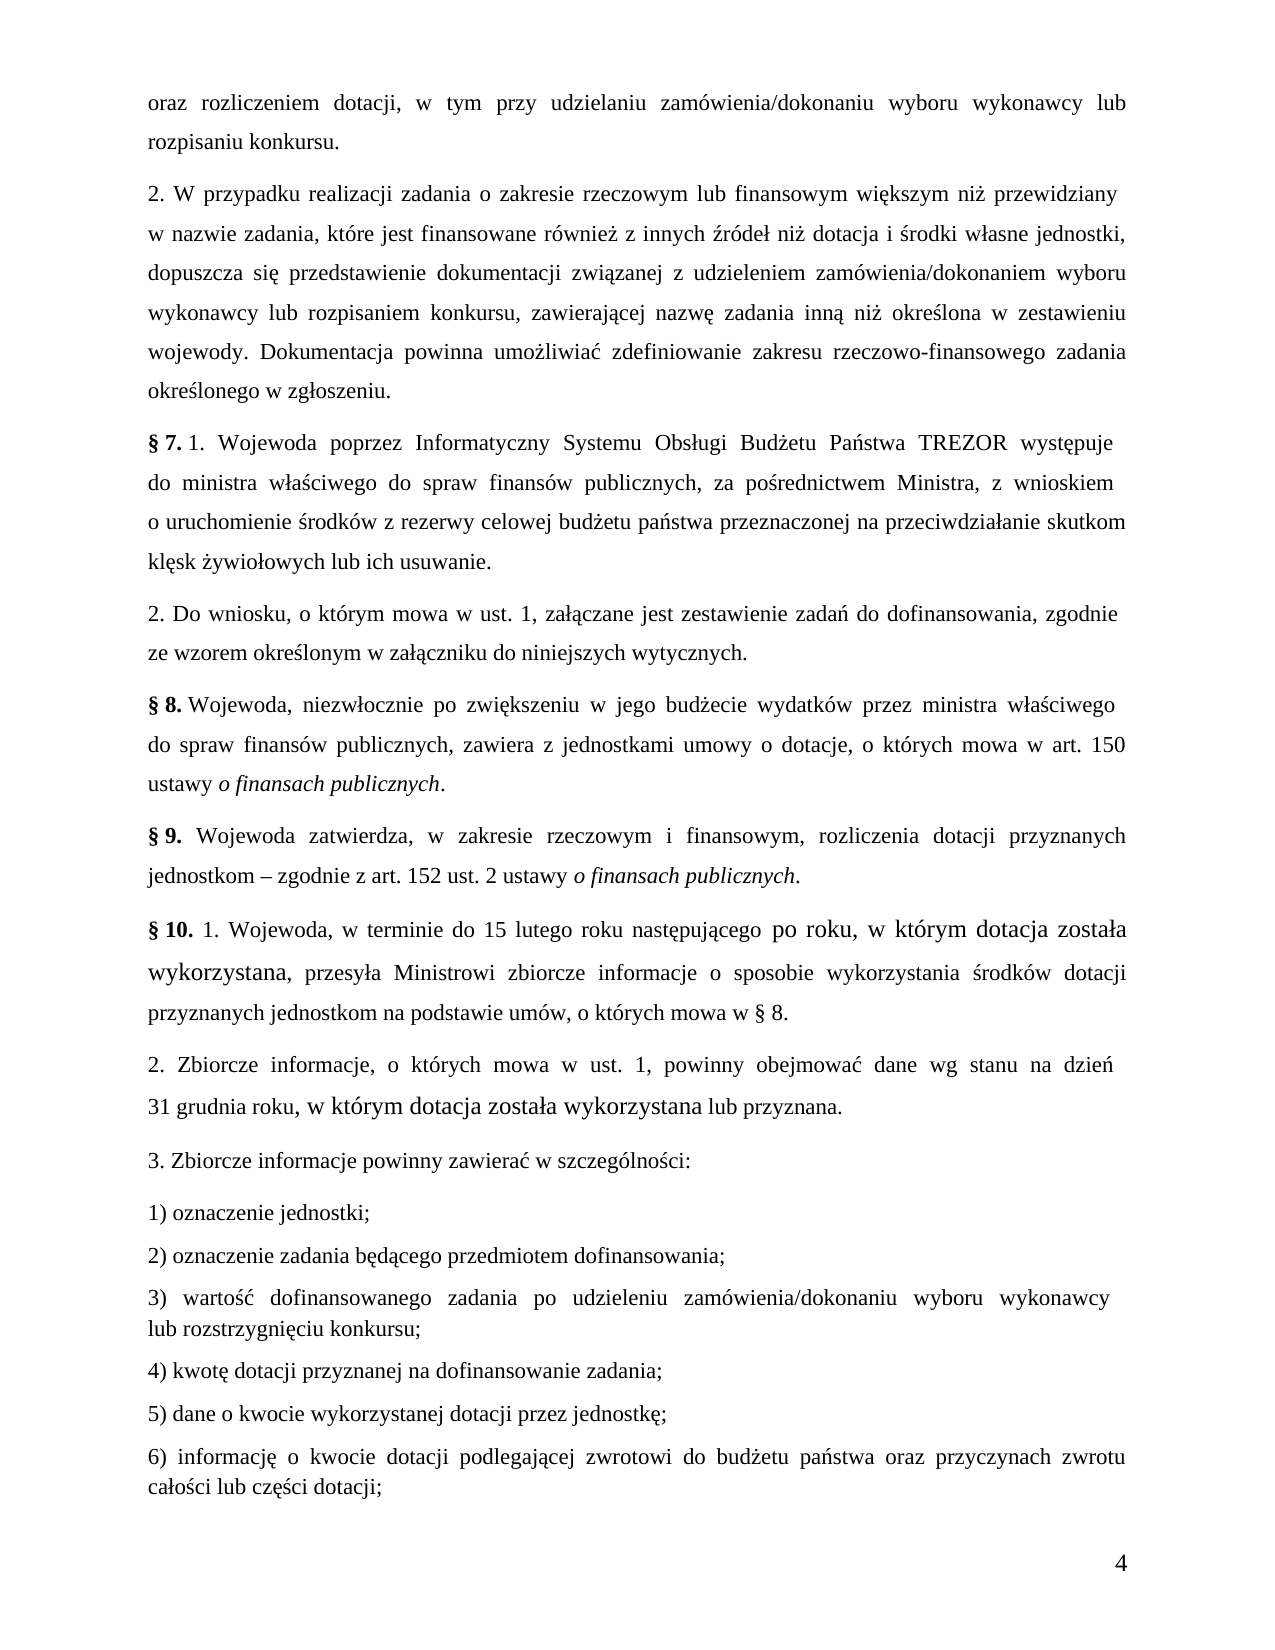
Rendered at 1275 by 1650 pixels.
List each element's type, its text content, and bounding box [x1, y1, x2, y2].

text 4) kwotę dotacji przyznanej na dofinansowanie zadania; [148, 1357, 1127, 1384]
text 3. Zbiorcze informacje powinny zawierać w szczególności: [148, 1147, 1127, 1173]
text § 7. 1. Wojewoda poprzez Informatyczny Systemu Obsługi Budżetu Państwa TREZOR występuje do ministra właściwego do spraw finansów publicznych, za pośrednictwem Ministra, z wnioskiem o uruchomienie środków z rezerwy celowej budżetu państwa przeznaczonej na przeciwdziałanie skutkom klęsk żywiołowych lub ich usuwanie. [148, 429, 1127, 574]
text § 10. 1. Wojewoda, w terminie do 15 lutego roku następującego po roku, w którym dotacja została wykorzystana, przesyła Ministrowi zbiorcze informacje o sposobie wykorzystania środków dotacji przyznanych jednostkom na podstawie umów, o których mowa w § 8. [148, 914, 1127, 1025]
text 3) wartość dofinansowanego zadania po udzieleniu zamówienia/dokonaniu wyboru wykonawcy lub rozstrzygnięciu konkursu; [148, 1284, 1127, 1341]
text 6) informację o kwocie dotacji podlegającej zwrotowi do budżetu państwa oraz przyczynach zwrotu całości lub części dotacji; [148, 1443, 1127, 1499]
text 2. Zbiorcze informacje, o których mowa w ust. 1, powinny obejmować dane wg stanu na dzień 31 grudnia roku, w którym dotacja została wykorzystana lub przyznana. [148, 1051, 1127, 1120]
text § 8. Wojewoda, niezwłocznie po zwiększeniu w jego budżecie wydatków przez ministra właściwego do spraw finansów publicznych, zawiera z jednostkami umowy o dotacje, o których mowa w art. 150 ustawy o finansach publicznych. [148, 691, 1127, 797]
text 1) oznaczenie jednostki; [148, 1199, 1127, 1225]
text 2. Do wniosku, o którym mowa w ust. 1, załączane jest zestawienie zadań do dofinansowania, zgodnie ze wzorem określonym w załączniku do niniejszych wytycznych. [148, 600, 1127, 666]
text 2) oznaczenie zadania będącego przedmiotem dofinansowania; [148, 1242, 1127, 1268]
text § 9. Wojewoda zatwierdza, w zakresie rzeczowym i finansowym, rozliczenia dotacji przyznanych jednostkom – zgodnie z art. 152 ust. 2 ustawy o finansach publicznych. [148, 822, 1127, 888]
text 5) dane o kwocie wykorzystanej dotacji przez jednostkę; [148, 1400, 1127, 1426]
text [148, 89, 1127, 154]
text 2. W przypadku realizacji zadania o zakresie rzeczowym lub finansowym większym niż przewidziany w nazwie zadania, które jest finansowane również z innych źródeł niż dotacja i środki własne jednostki, dopuszcza się przedstawienie dokumentacji związanej z udzieleniem zamówienia/dokonaniem wyboru wykonawcy lub rozpisaniem konkursu, zawierającej nazwę zadania inną niż określona w zestawieniu wojewody. Dokumentacja powinna umożliwiać zdefiniowanie zakresu rzeczowo-finansowego zadania określonego w zgłoszeniu. [148, 180, 1127, 404]
